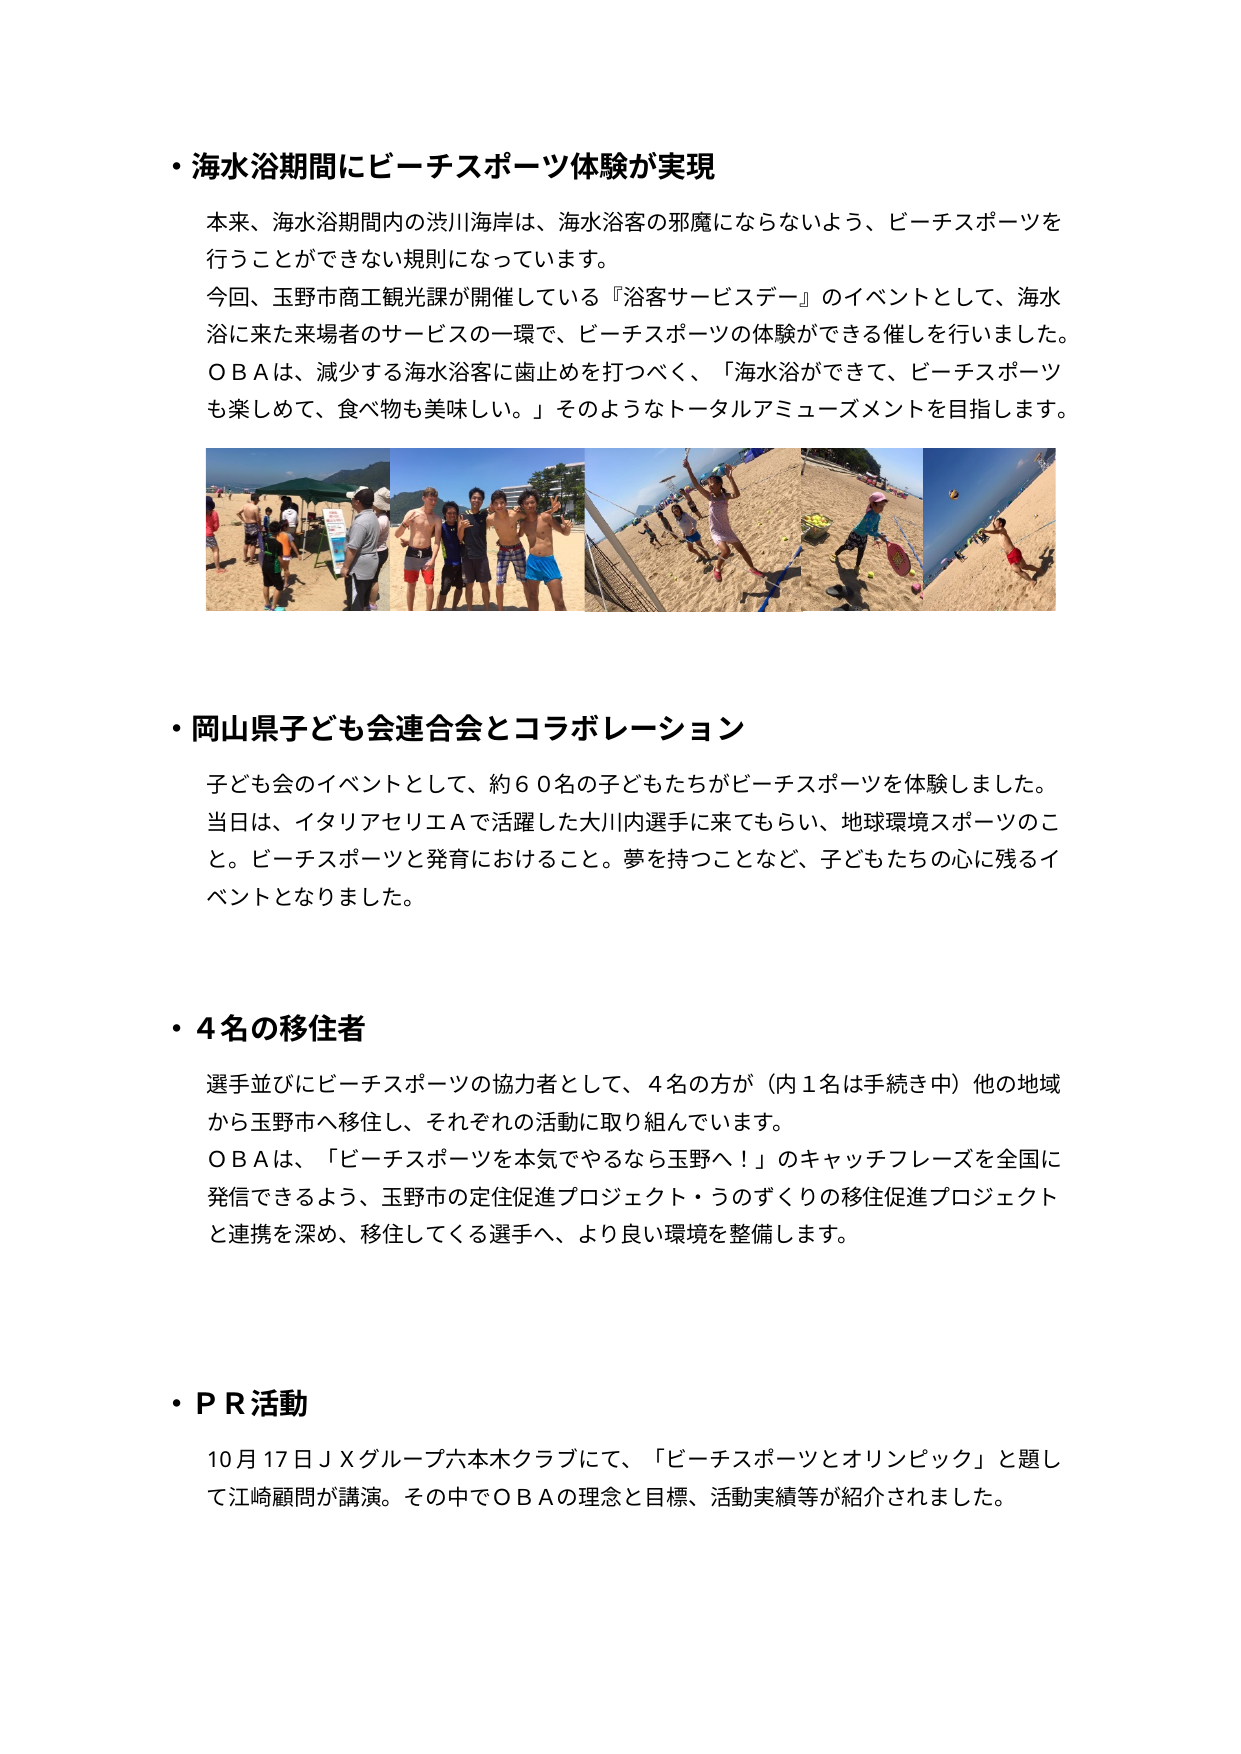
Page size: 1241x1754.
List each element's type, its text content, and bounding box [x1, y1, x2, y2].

text 選手並びにビーチスポーツの協力者として、４名の方が（内１名は手続き中）他の地域から玉野市へ移住し、それぞれの活動に取り組んでいます。 [207, 1064, 1063, 1139]
text 10月17日ＪＸグループ六本木クラブにて、「ビーチスポーツとオリンピック」と題して江崎顧問が講演。その中でＯＢＡの理念と目標、活動実績等が紹介されました。 [207, 1439, 1063, 1514]
text ＯＢＡは、「ビーチスポーツを本気でやるなら玉野へ！」のキャッチフレーズを全国に発信できるよう、玉野市の定住促進プロジェクト・うのずくりの移住促進プロジェクトと連携を深め、移住してくる選手へ、より良い環境を整備します。 [207, 1139, 1063, 1252]
text ・岡山県子ども会連合会とコラボレーション [133, 689, 1063, 764]
text ・ＰＲ活動 [133, 1364, 1063, 1439]
text ＯＢＡは、減少する海水浴客に歯止めを打つべく、「海水浴ができて、ビーチスポーツも楽しめて、食べ物も美味しい。」そのようなトータルアミューズメントを目指します。 [207, 352, 1063, 427]
text 当日は、イタリアセリエＡで活躍した大川内選手に来てもらい、地球環境スポーツのこと。ビーチスポーツと発育におけること。夢を持つことなど、子どもたちの心に残るイベントとなりました。 [207, 802, 1063, 914]
picture [205, 448, 1056, 612]
text 本来、海水浴期間内の渋川海岸は、海水浴客の邪魔にならないよう、ビーチスポーツを行うことができない規則になっています。 [207, 202, 1063, 277]
text ・海水浴期間にビーチスポーツ体験が実現 [133, 127, 1063, 202]
text ・４名の移住者 [133, 989, 1063, 1064]
text 今回、玉野市商工観光課が開催している『浴客サービスデー』のイベントとして、海水浴に来た来場者のサービスの一環で、ビーチスポーツの体験ができる催しを行いました。 [207, 277, 1063, 352]
text 子ども会のイベントとして、約６０名の子どもたちがビーチスポーツを体験しました。 [207, 764, 1063, 802]
